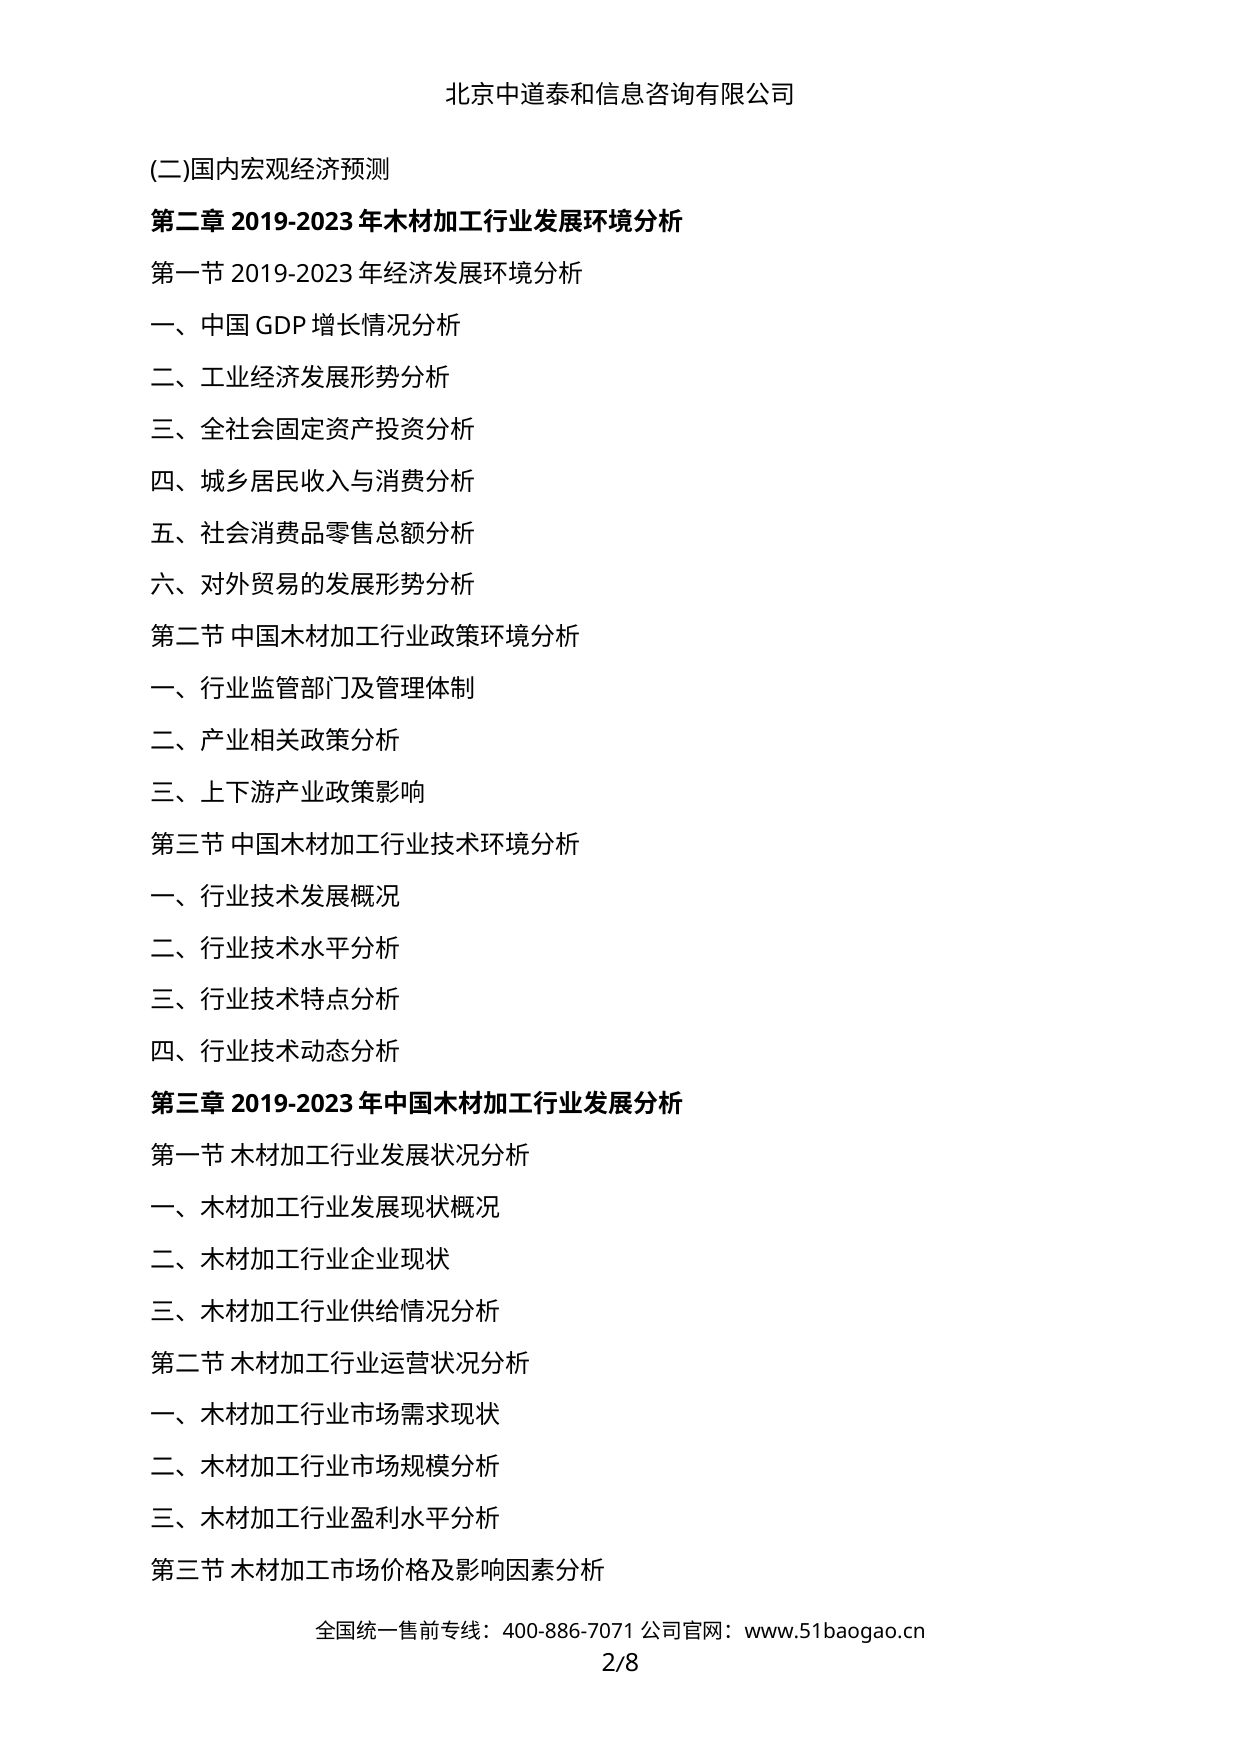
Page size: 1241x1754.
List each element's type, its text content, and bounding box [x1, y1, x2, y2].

text 第三节 木材加工市场价格及影响因素分析 [150, 1551, 1090, 1587]
text 一、行业技术发展概况 [150, 876, 1090, 912]
text 二、木材加工行业企业现状 [150, 1239, 1090, 1276]
text 第二节 中国木材加工行业政策环境分析 [150, 617, 1090, 653]
text 一、木材加工行业市场需求现状 [150, 1395, 1090, 1431]
text 第一节 木材加工行业发展状况分析 [150, 1136, 1090, 1172]
text 第二节 木材加工行业运营状况分析 [150, 1343, 1090, 1379]
text 第三节 中国木材加工行业技术环境分析 [150, 824, 1090, 861]
text 一、中国GDP增长情况分析 [150, 306, 1090, 342]
text 第三章 2019-2023年中国木材加工行业发展分析 [150, 1084, 1090, 1120]
text 六、对外贸易的发展形势分析 [150, 565, 1090, 601]
text 三、木材加工行业盈利水平分析 [150, 1499, 1090, 1535]
text 二、产业相关政策分析 [150, 721, 1090, 757]
text 第一节 2019-2023年经济发展环境分析 [150, 254, 1090, 290]
text 三、全社会固定资产投资分析 [150, 409, 1090, 446]
text 一、木材加工行业发展现状概况 [150, 1187, 1090, 1224]
text 一、行业监管部门及管理体制 [150, 669, 1090, 705]
text 四、城乡居民收入与消费分析 [150, 461, 1090, 497]
text 三、木材加工行业供给情况分析 [150, 1291, 1090, 1327]
text 二、工业经济发展形势分析 [150, 357, 1090, 394]
text 三、行业技术特点分析 [150, 980, 1090, 1016]
text (二)国内宏观经济预测 [150, 150, 1090, 186]
text 第二章 2019-2023年木材加工行业发展环境分析 [150, 202, 1090, 238]
text 五、社会消费品零售总额分析 [150, 513, 1090, 549]
text 四、行业技术动态分析 [150, 1032, 1090, 1068]
text 二、木材加工行业市场规模分析 [150, 1447, 1090, 1483]
text 二、行业技术水平分析 [150, 928, 1090, 964]
text 三、上下游产业政策影响 [150, 772, 1090, 809]
